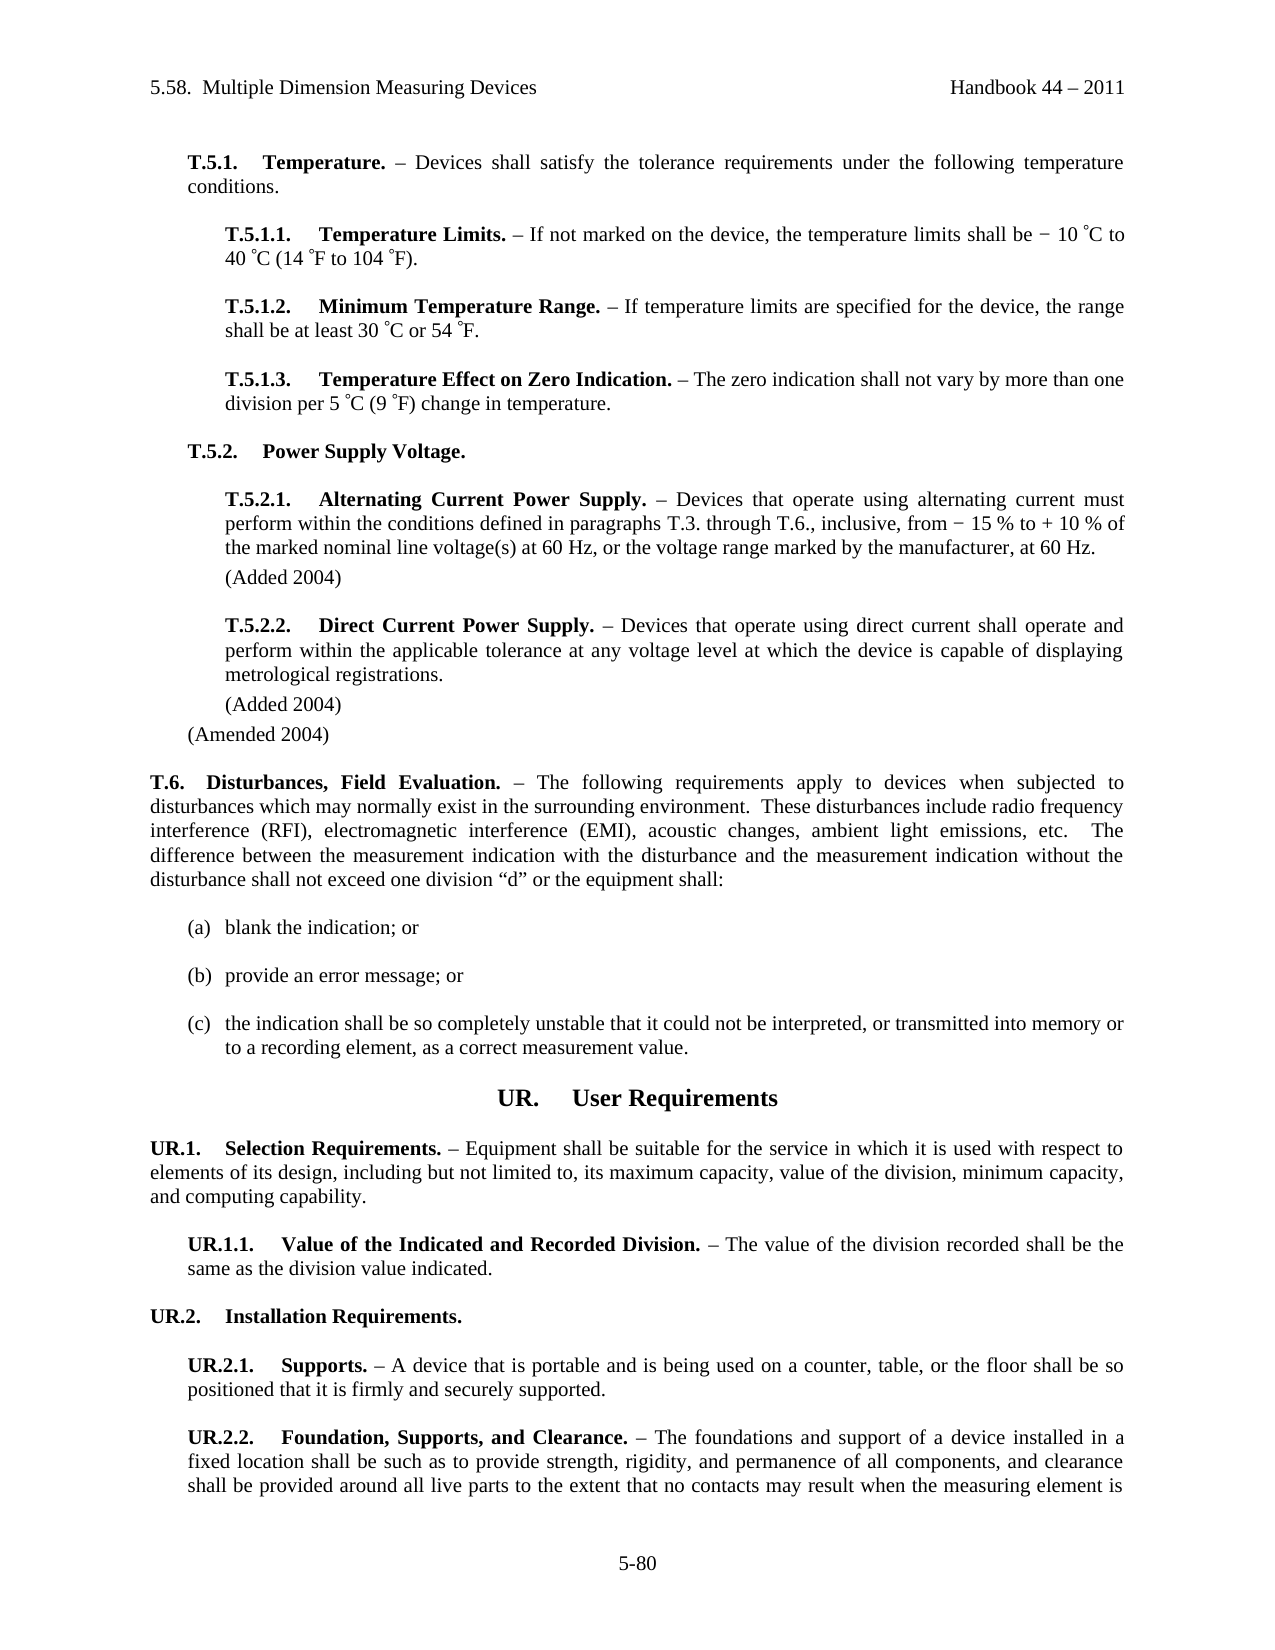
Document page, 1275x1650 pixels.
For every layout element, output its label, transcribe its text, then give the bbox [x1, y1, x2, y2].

text (Amended 2004) [187, 722, 1125, 746]
text T.5.2.2. Direct Current Power Supply. – Devices that operate using direct current shall operate and perform within the applicable tolerance at any voltage level at which the device is capable of displaying metrological registrations. [225, 613, 1125, 686]
subtitle UR.2. Installation Requirements. [150, 1304, 1125, 1328]
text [187, 1425, 1125, 1497]
text (Added 2004) [225, 565, 1125, 589]
text T.5.1.1. Temperature Limits. – If not marked on the device, the temperature limits shall be − 10 C to 40 C (14 F to 104 F). [225, 222, 1125, 270]
text UR.1. Selection Requirements. – Equipment shall be suitable for the service in which it is used with respect to elements of its design, including but not limited to, its maximum capacity, value of the division, minimum capacity, and computing capability. [150, 1136, 1125, 1208]
text UR.1.1. Value of the Indicated and Recorded Division. – The value of the division recorded shall be the same as the division value indicated. [187, 1232, 1125, 1280]
subtitle . User Requirements [150, 1083, 1125, 1112]
text UR.2.1. Supports. – A device that is portable and is being used on a counter, table, or the floor shall be so positioned that it is firmly and securely supported. [187, 1352, 1125, 1401]
text T.5.2.1. Alternating Current Power Supply. – Devices that operate using alternating current must perform within the conditions defined in paragraphs T.3. through T.6., inclusive, from − 15 % to + 10 % of the marked nominal line voltage(s) at 60 Hz, or the voltage range marked by the manufacturer, at 60 Hz. [225, 487, 1125, 559]
text T.5.1. Temperature. – Devices shall satisfy the tolerance requirements under the following temperature conditions. [187, 150, 1125, 198]
text T.5.1.2. Minimum Temperature Range. – If temperature limits are specified for the device, the range shall be at least 30 C or 54 F. [225, 294, 1125, 342]
text (Added 2004) [225, 692, 1125, 716]
text (a) blank the indication; or [187, 915, 1125, 939]
text T.6. Disturbances, Field Evaluation. – The following requirements apply to devices when subjected to disturbances which may normally exist in the surrounding environment. These disturbances include radio frequency interference (RFI), electromagnetic interference (EMI), acoustic changes, ambient light emissions, etc. The difference between the measurement indication with the disturbance and the measurement indication without the disturbance shall not exceed one division “d” or the equipment shall: [150, 770, 1125, 891]
text T.5.1.3. Temperature Effect on Zero Indication. – The zero indication shall not vary by more than one division per 5 C (9 F) change in temperature. [225, 367, 1125, 415]
subtitle T.5.2. Power Supply Voltage. [187, 439, 1125, 463]
text (b) provide an error message; or [187, 963, 1125, 987]
text (c) the indication shall be so completely unstable that it could not be interpreted, or transmitted into memory or to a recording element, as a correct measurement value. [187, 1011, 1125, 1059]
